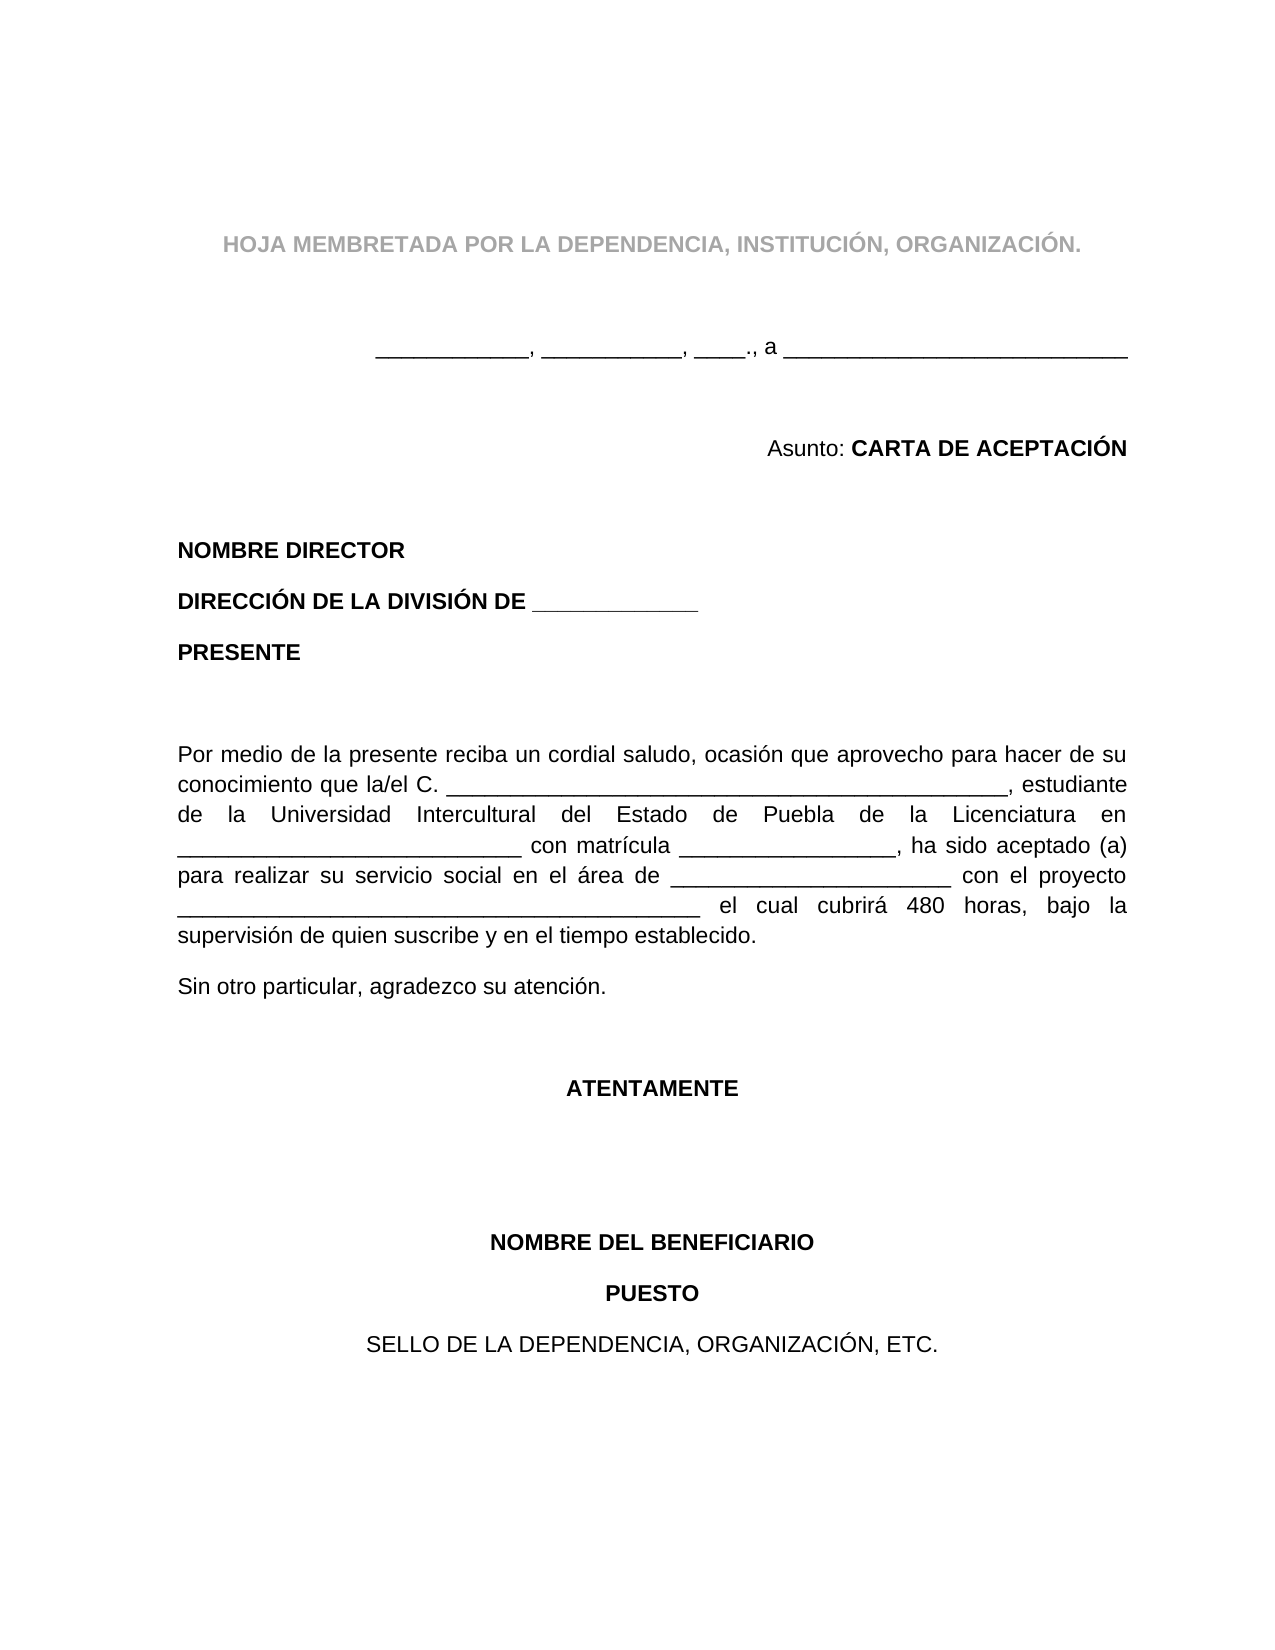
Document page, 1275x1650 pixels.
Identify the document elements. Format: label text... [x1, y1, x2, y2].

text Asunto: CARTA DE ACEPTACIÓN [177, 435, 1127, 461]
text PRESENTE [177, 639, 1127, 665]
text SELLO DE LA DEPENDENCIA, ORGANIZACIÓN, ETC. [177, 1331, 1127, 1357]
text ATENTAMENTE [177, 1075, 1127, 1102]
text Por medio de la presente reciba un cordial saludo, ocasión que aprovecho para hacer de su conocimiento que la/el C. ____________________________________________, estudiante de la Universidad Intercultural del Estado de Puebla de la Licenciatura en ___________________________ con matrícula _________________, ha sido aceptado (a) para realizar su servicio social en el área de ______________________ con el proyecto _________________________________________ el cual cubrirá 480 horas, bajo la supervisión de quien suscribe y en el tiempo establecido. [177, 741, 1127, 949]
text ____________, ___________, ____., a ___________________________ [177, 333, 1127, 359]
text HOJA MEMBRETADA POR LA DEPENDENCIA, INSTITUCIÓN, ORGANIZACIÓN. [177, 231, 1127, 257]
text Sin otro particular, agradezco su atención. [177, 973, 1127, 1000]
text NOMBRE DEL BENEFICIARIO [177, 1228, 1127, 1255]
text NOMBRE DIRECTOR [177, 537, 1127, 563]
text DIRECCIÓN DE LA DIVISIÓN DE _____________ [177, 588, 1127, 614]
text PUESTO [177, 1279, 1127, 1306]
